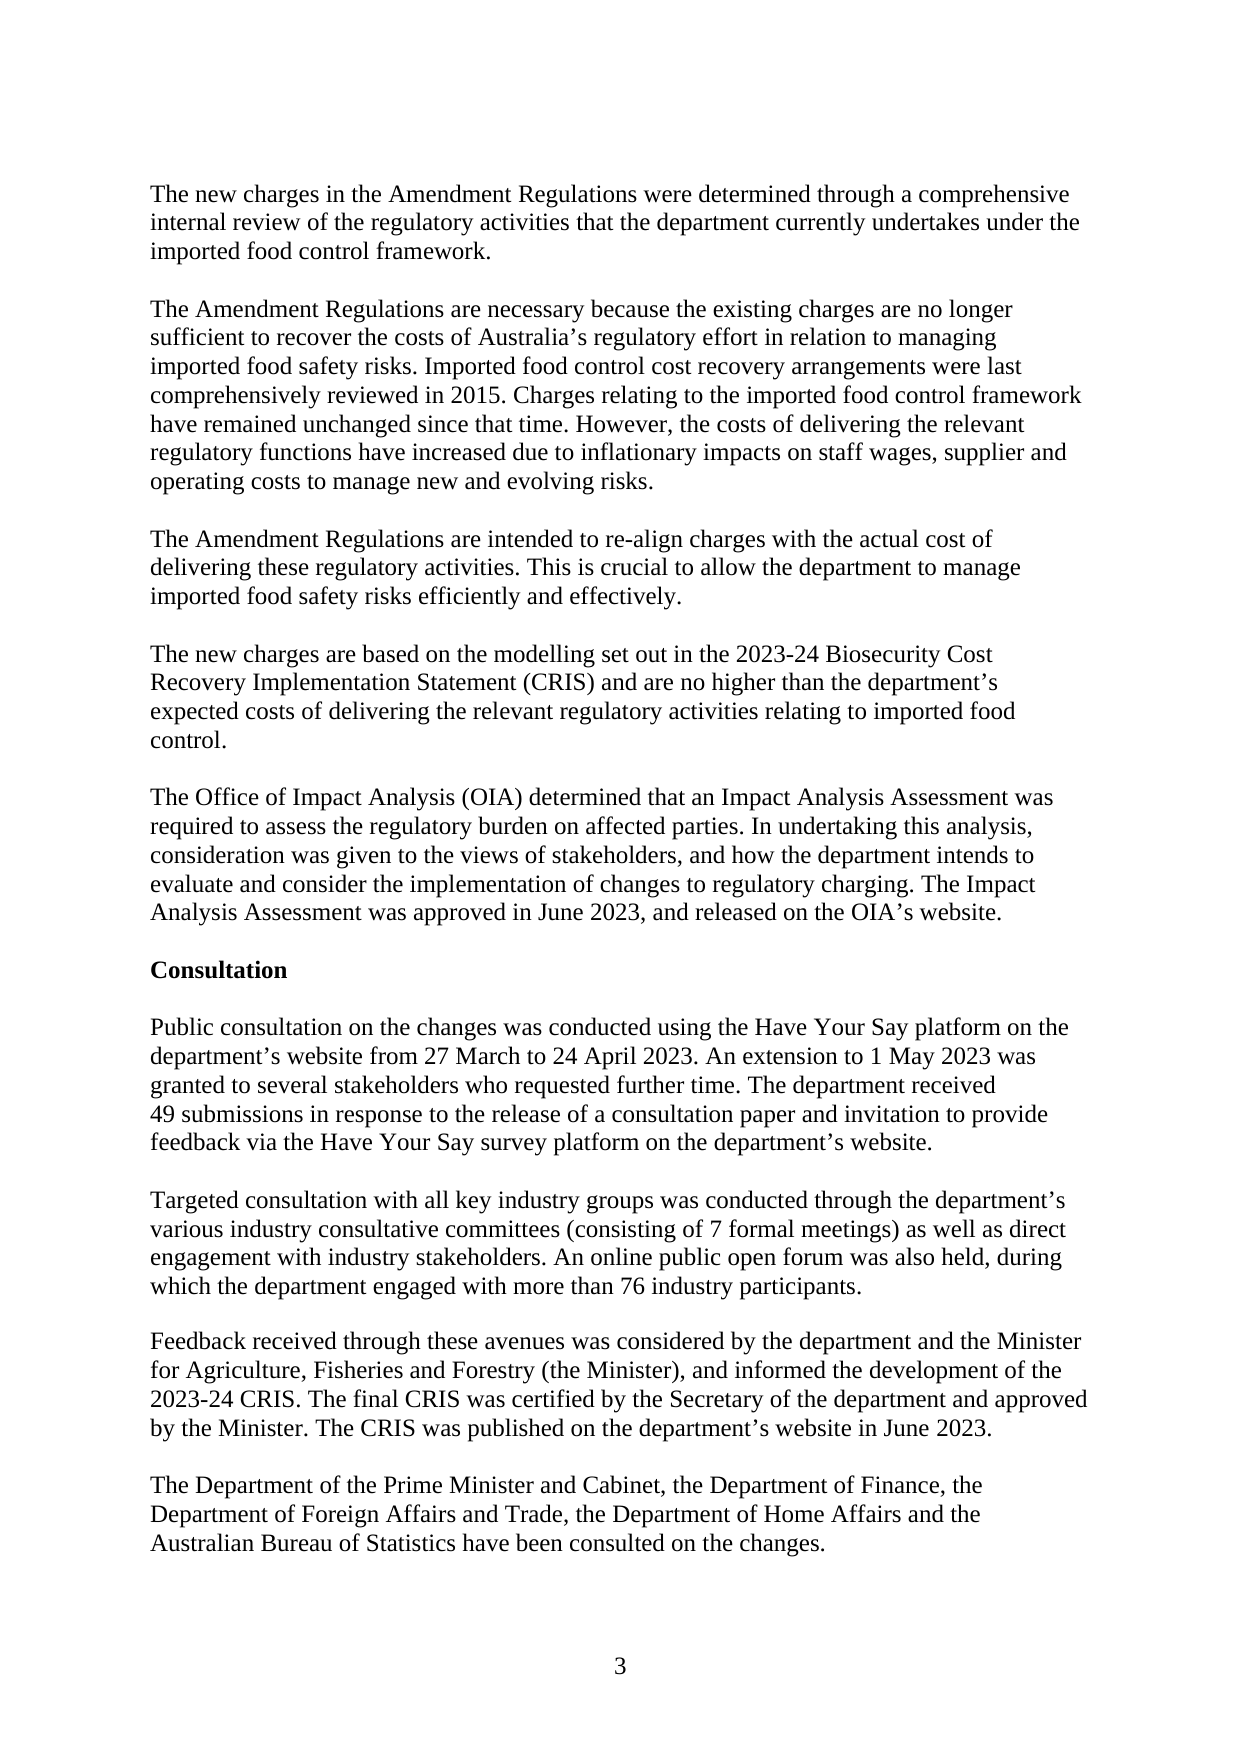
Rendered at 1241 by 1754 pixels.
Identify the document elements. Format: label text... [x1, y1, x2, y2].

text Public consultation on the changes was conducted using the Have Your Say platform on the department’s website from 27 March to 24 April 2023. An extension to 1 May 2023 was granted to several stakeholders who requested further time. The department received 49 submissions in response to the release of a consultation paper and invitation to provide feedback via the Have Your Say survey platform on the department’s website. [150, 1012, 1090, 1156]
text Targeted consultation with all key industry groups was conducted through the department’s various industry consultative committees (consisting of 7 formal meetings) as well as direct engagement with industry stakeholders. An online public open forum was also held, during which the department engaged with more than 76 industry participants. [150, 1185, 1090, 1300]
text The Department of the Prime Minister and Cabinet, the Department of Finance, the Department of Foreign Affairs and Trade, the Department of Home Affairs and the Australian Bureau of Statistics have been consulted on the changes. [150, 1470, 1090, 1556]
text Feedback received through these avenues was considered by the department and the Minister for Agriculture, Fisheries and Forestry (the Minister), and informed the development of the 2023-24 CRIS. The final CRIS was certified by the Secretary of the department and approved by the Minister. The CRIS was published on the department’s website in June 2023. [150, 1326, 1090, 1441]
text The Amendment Regulations are necessary because the existing charges are no longer sufficient to recover the costs of Australia’s regulatory effort in relation to managing imported food safety risks. Imported food control cost recovery arrangements were last comprehensively reviewed in 2015. Charges relating to the imported food control framework have remained unchanged since that time. However, the costs of delivering the relevant regulatory functions have increased due to inflationary impacts on staff wages, supplier and operating costs to manage new and evolving risks. [150, 294, 1090, 495]
text The new charges are based on the modelling set out in the 2023-24 Biosecurity Cost Recovery Implementation Statement (CRIS) and are no higher than the department’s expected costs of delivering the relevant regulatory activities relating to imported food control. [150, 639, 1090, 754]
text The Amendment Regulations are intended to re-align charges with the actual cost of delivering these regulatory activities. This is crucial to allow the department to manage imported food safety risks efficiently and effectively. [150, 524, 1090, 610]
text The Office of Impact Analysis (OIA) determined that an Impact Analysis Assessment was required to assess the regulatory burden on affected parties. In undertaking this analysis, consideration was given to the views of stakeholders, and how the department intends to evaluate and consider the implementation of changes to regulatory charging. The Impact Analysis Assessment was approved in June 2023, and released on the OIA’s website. [150, 782, 1090, 926]
text Consultation [150, 955, 1090, 984]
text The new charges in the Amendment Regulations were determined through a comprehensive internal review of the regulatory activities that the department currently undertakes under the imported food control framework. [150, 179, 1090, 265]
